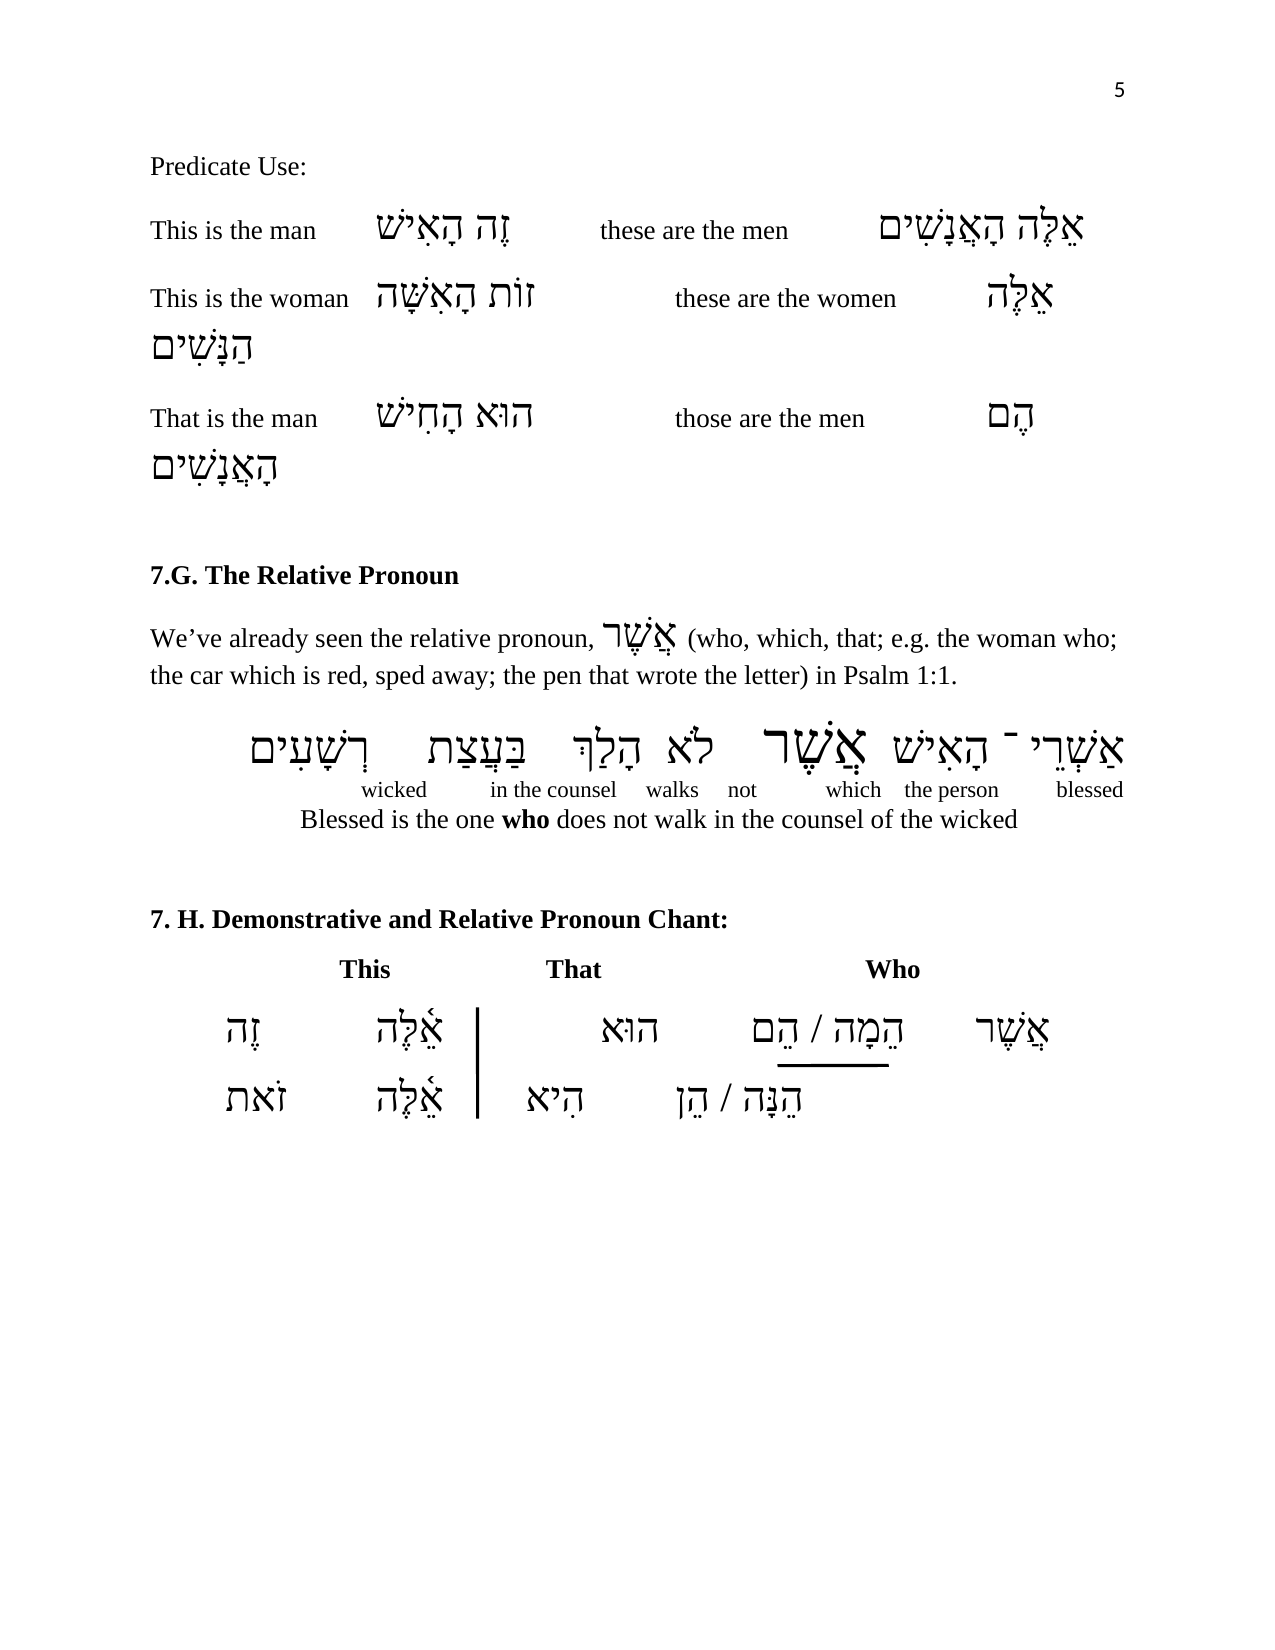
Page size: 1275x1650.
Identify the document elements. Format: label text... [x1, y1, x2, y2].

text That is the man הוּא הָחִישׁ those are the men הֶם הָאֲנָשִׁים [150, 388, 1125, 488]
text This is the man זֶה הָאִישׁ these are the men אֵלֶּה הָאֲנָשִׁים [150, 200, 1125, 248]
text Predicate Use: [150, 150, 1125, 181]
text wicked in the counsel walks not which the person blessed [150, 777, 1125, 803]
text אַשְׁרֵי ־ הָאִישׁ אֲשֶׁר לֹא הָלַךְ בַּעֲצַת רְשָׁעִים [150, 709, 1125, 777]
text 7.G. The Relative Pronoun [150, 559, 1125, 590]
text זֶה אֵ֫לֶּה הוּא הֵמָה / הֵם אֲשֶׁר [150, 1004, 1125, 1052]
text Blessed is the one who does not walk in the counsel of the wicked [150, 803, 1125, 834]
text We’ve already seen the relative pronoun, אֲשֶׁר (who, which, that; e.g. the woman who; the car which is red, sped away; the pen that wrote the letter) in Psalm 1:1. [150, 609, 1125, 690]
text This is the woman זוֹת הָאִשָּׁה these are the women אֵלֶּה הַנָּשִׁים [150, 268, 1125, 368]
text זֹאת אֵ֫לֶּה הִיא הֵנָּה / הֵן [150, 1072, 1125, 1120]
text 7. H. Demonstrative and Relative Pronoun Chant: [150, 903, 1125, 934]
text This That Who [150, 953, 1125, 985]
